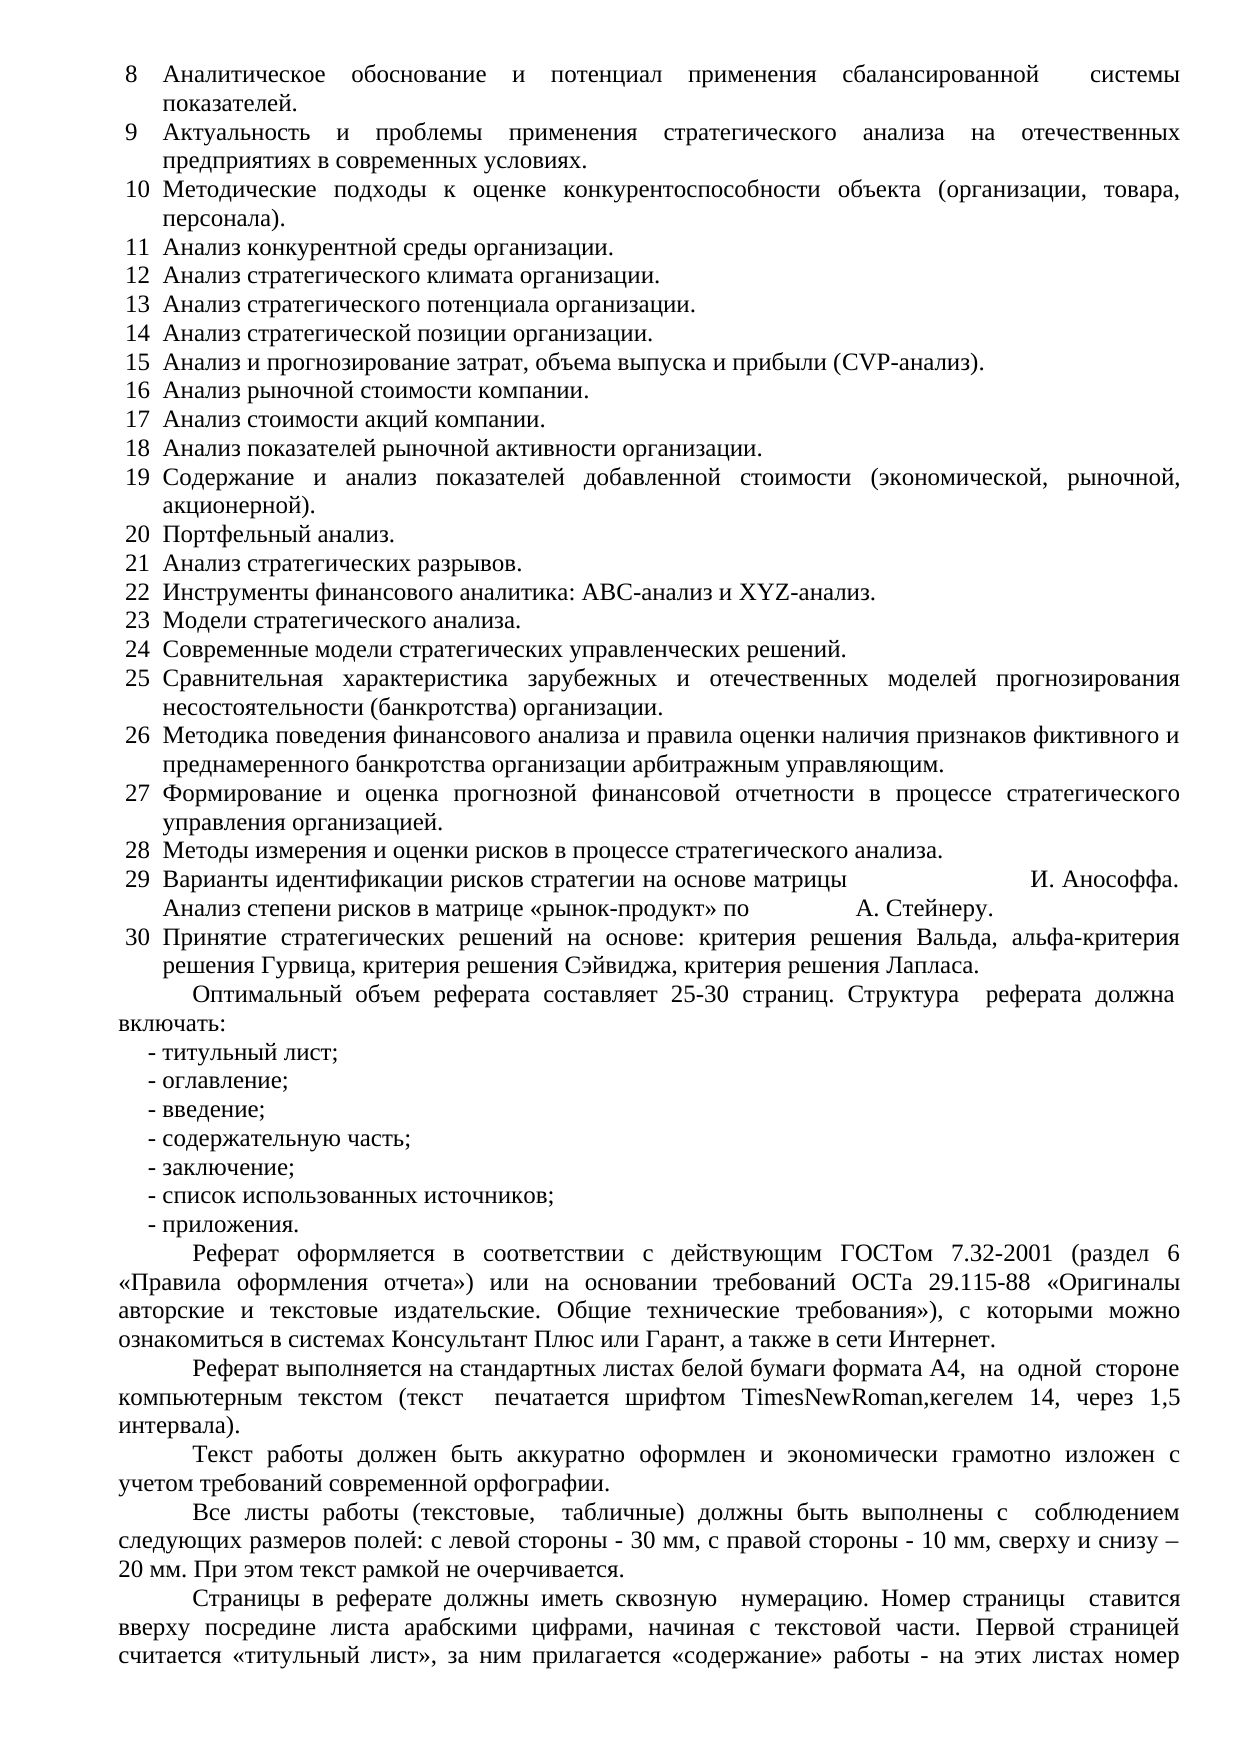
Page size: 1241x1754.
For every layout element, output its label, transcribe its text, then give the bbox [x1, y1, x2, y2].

text - список использованных источников; [148, 1180, 1175, 1209]
text Оптимальный объем реферата составляет 25-30 страниц. Структура реферата должна включать: [118, 979, 1175, 1037]
list Анализ стратегического потенциала организации. [125, 289, 1181, 318]
text - введение; [148, 1094, 1175, 1123]
list Принятие стратегических решений на основе: критерия решения Вальда, альфа-критерия решения Гурвица, критерия решения Сэйвиджа, критерия решения Лапласа. [125, 922, 1181, 979]
list Актуальность и проблемы применения стратегического анализа на отечественных предприятиях в современных условиях. [125, 117, 1181, 174]
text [118, 1583, 1181, 1669]
list Анализ стратегических разрывов. [125, 548, 1181, 577]
text - содержательную часть; [148, 1123, 1175, 1152]
text - оглавление; [148, 1065, 1175, 1094]
list Современные модели стратегических управленческих решений. [125, 634, 1181, 663]
text Текст работы должен быть аккуратно оформлен и экономически грамотно изложен с учетом требований современной орфографии. [118, 1439, 1181, 1497]
list Анализ стоимости акций компании. [125, 404, 1181, 433]
text - приложения. [148, 1209, 1175, 1238]
text Все листы работы (текстовые, табличные) должны быть выполнены с соблюдением следующих размеров полей: с левой стороны - с правой стороны - сверху и снизу –. При этом текст рамкой не очерчивается. [118, 1497, 1181, 1583]
list Анализ и прогнозирование затрат, объема выпуска и прибыли (CVP-анализ). [125, 347, 1181, 375]
list Инструменты финансового аналитика: АВС-анализ и XYZ-анализ. [125, 577, 1181, 605]
list Аналитическое обоснование и потенциал применения сбалансированной системы показателей. [125, 59, 1181, 117]
list Модели стратегического анализа. [125, 605, 1181, 634]
list Методические подходы к оценке конкурентоспособности объекта (организации, товара, персонала). [125, 174, 1181, 232]
list Анализ конкурентной среды организации. [125, 232, 1181, 260]
list Варианты идентификации рисков стратегии на основе матрицы И. Анософфа. Анализ степени рисков в матрице «рынок-продукт» по А. Стейнеру. [125, 864, 1181, 922]
text Реферат выполняется на стандартных листах белой бумаги формата А4, на одной стороне компьютерным текстом (текст печатается шрифтом TimesNewRoman,кегелем 14, через 1,5 интервала). [118, 1353, 1181, 1439]
list Портфельный анализ. [125, 519, 1181, 548]
list Методика поведения финансового анализа и правила оценки наличия признаков фиктивного и преднамеренного банкротства организации арбитражным управляющим. [125, 720, 1181, 778]
list Содержание и анализ показателей добавленной стоимости (экономической, рыночной, акционерной). [125, 462, 1181, 519]
list Анализ рыночной стоимости компании. [125, 375, 1181, 404]
list Анализ стратегической позиции организации. [125, 318, 1181, 347]
list Реферат оформляется в соответствии с действующим ГОСТом 7.32-2001 (раздел 6 «Правила оформления отчета») или на основании требований ОСТа 29.115-88 «Оригиналы авторские и текстовые издательские. Общие технические требования»), с которыми можно ознакомиться в системах Консультант Плюс или Гарант, а также в сети Интернет. [118, 1238, 1181, 1353]
list Методы измерения и оценки рисков в процессе стратегического анализа. [125, 835, 1181, 864]
list Сравнительная характеристика зарубежных и отечественных моделей прогнозирования несостоятельности (банкротства) организации. [125, 663, 1181, 720]
list Анализ показателей рыночной активности организации. [125, 433, 1181, 462]
text - заключение; [148, 1152, 1175, 1180]
text - титульный лист; [148, 1037, 1175, 1065]
list Формирование и оценка прогнозной финансовой отчетности в процессе стратегического управления организацией. [125, 778, 1181, 835]
list Анализ стратегического климата организации. [125, 260, 1181, 289]
